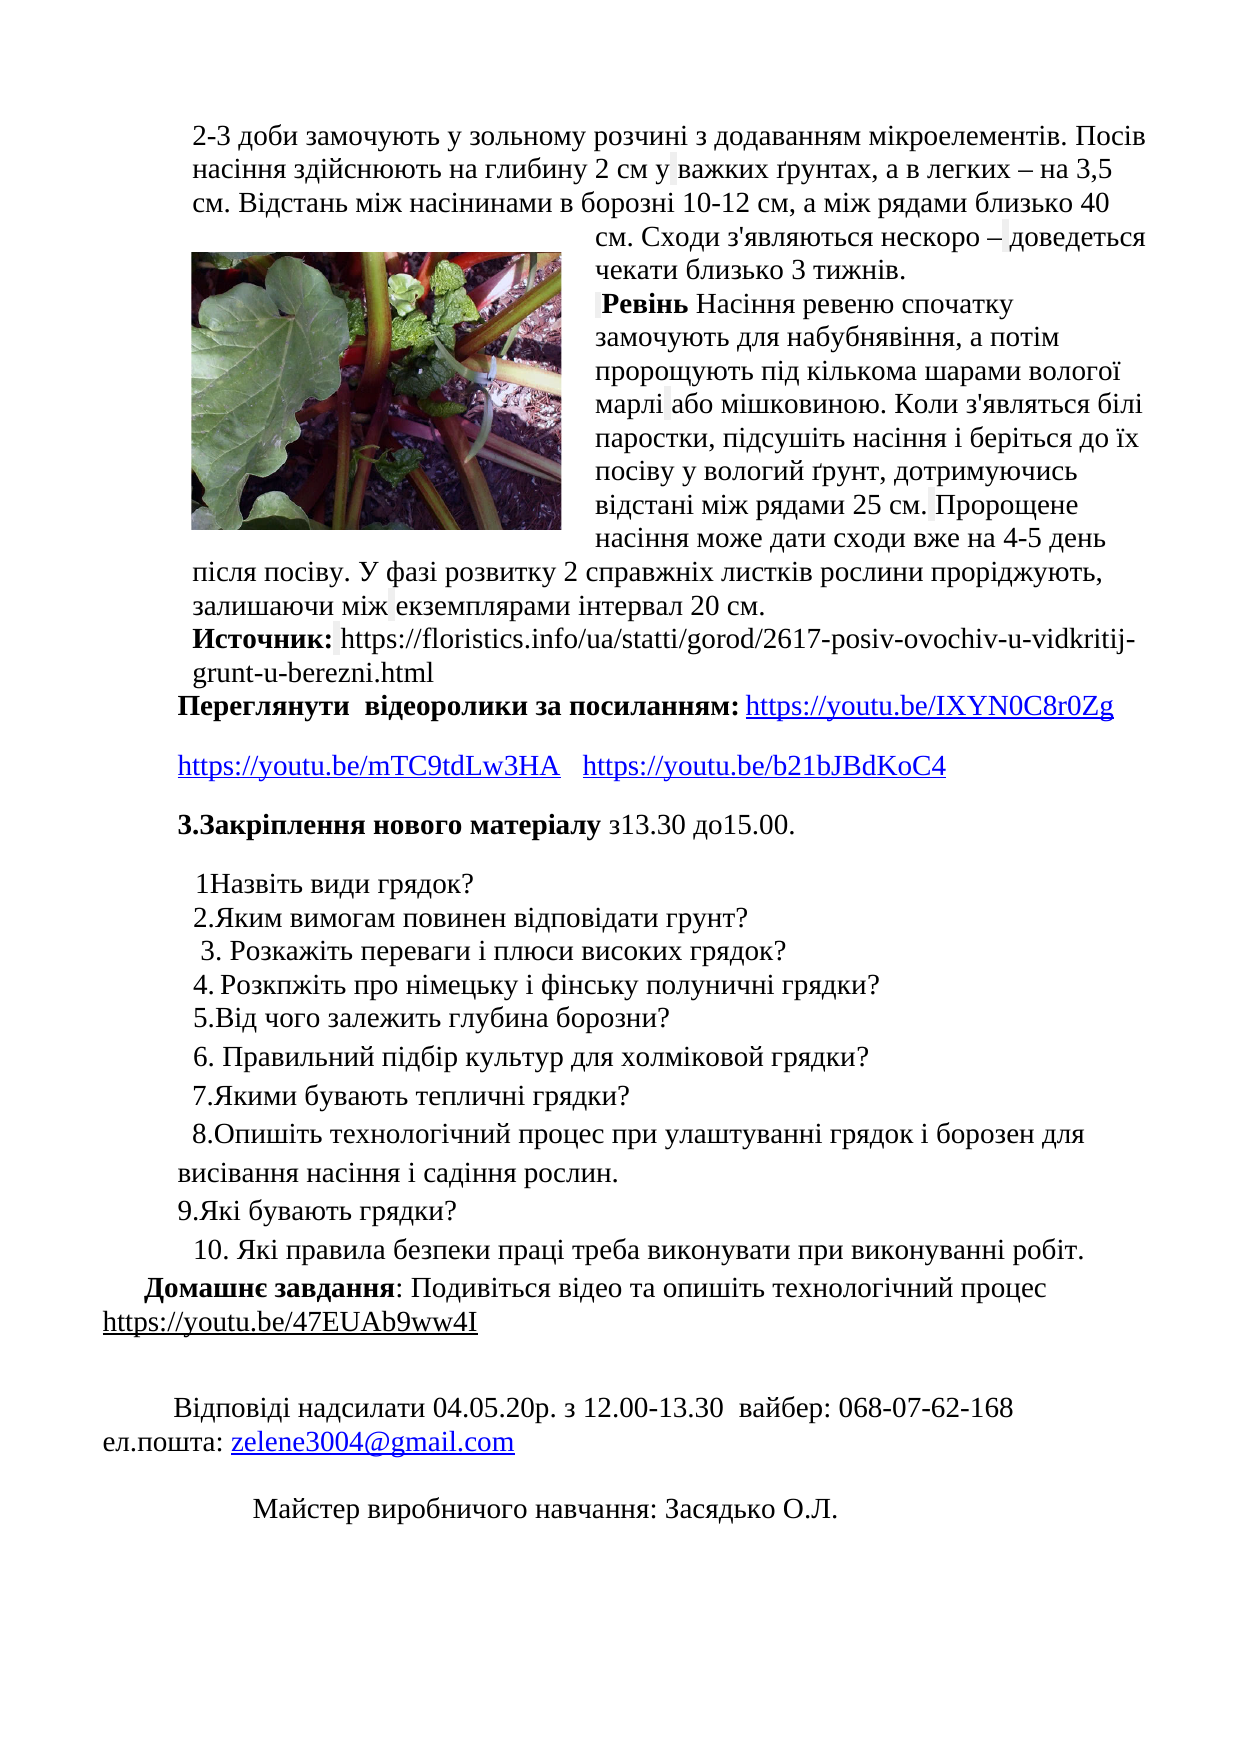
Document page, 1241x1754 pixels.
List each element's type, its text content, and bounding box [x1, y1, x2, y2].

text 2.Яким вимогам повинен відповідати грунт? [193, 900, 1152, 933]
text Домашнє завдання: Подивіться відео та опишіть технологічний процес https://youtu.be/47EUAb9ww4I [27, 1270, 1152, 1337]
text https://youtu.be/mTC9tdLw3HA https://youtu.be/b21bJBdKoC4 [177, 748, 1152, 781]
text 4. Розкпжіть про німецьку і фінську полуничні грядки? [193, 967, 1152, 1001]
picture [191, 252, 562, 530]
text Відповіді надсилати 04.05.20р. з 12.00-13.30 вайбер: 068-07-62-168 ел.пошта: zelene3004@gmail.com [27, 1391, 1152, 1458]
text 9.Які бувають грядки? [177, 1193, 1152, 1227]
text 3.Закріплення нового матеріалу з13.30 до15.00. [177, 807, 1152, 841]
text 7.Якими бувають тепличні грядки? [177, 1078, 1152, 1111]
text 3. Розкажіть переваги і плюси високих грядок? [193, 933, 1152, 967]
text 5.Від чого залежить глубина борозни? [193, 1001, 1152, 1034]
text 6. Правильний підбір культур для холміковой грядки? [193, 1039, 1152, 1073]
text 10. Які правила безпеки праці треба виконувати при виконуванні робіт. [193, 1232, 1152, 1265]
text Майстер виробничого навчання: Засядько О.Л. [252, 1491, 1152, 1525]
text 8.Опишіть технологічний процес при улаштуванні грядок і борозен для висівання насіння і садіння рослин. [177, 1116, 1152, 1188]
text 1Назвіть види грядок? [27, 866, 1152, 900]
text Источник: https://floristics.info/ua/statti/gorod/2617-posiv-ovochiv-u-vidkritij-grunt-u-berezni.html [192, 621, 1152, 688]
text Переглянути відеоролики за посиланням: https://youtu.be/IXYN0C8r0Zg [177, 688, 1152, 722]
